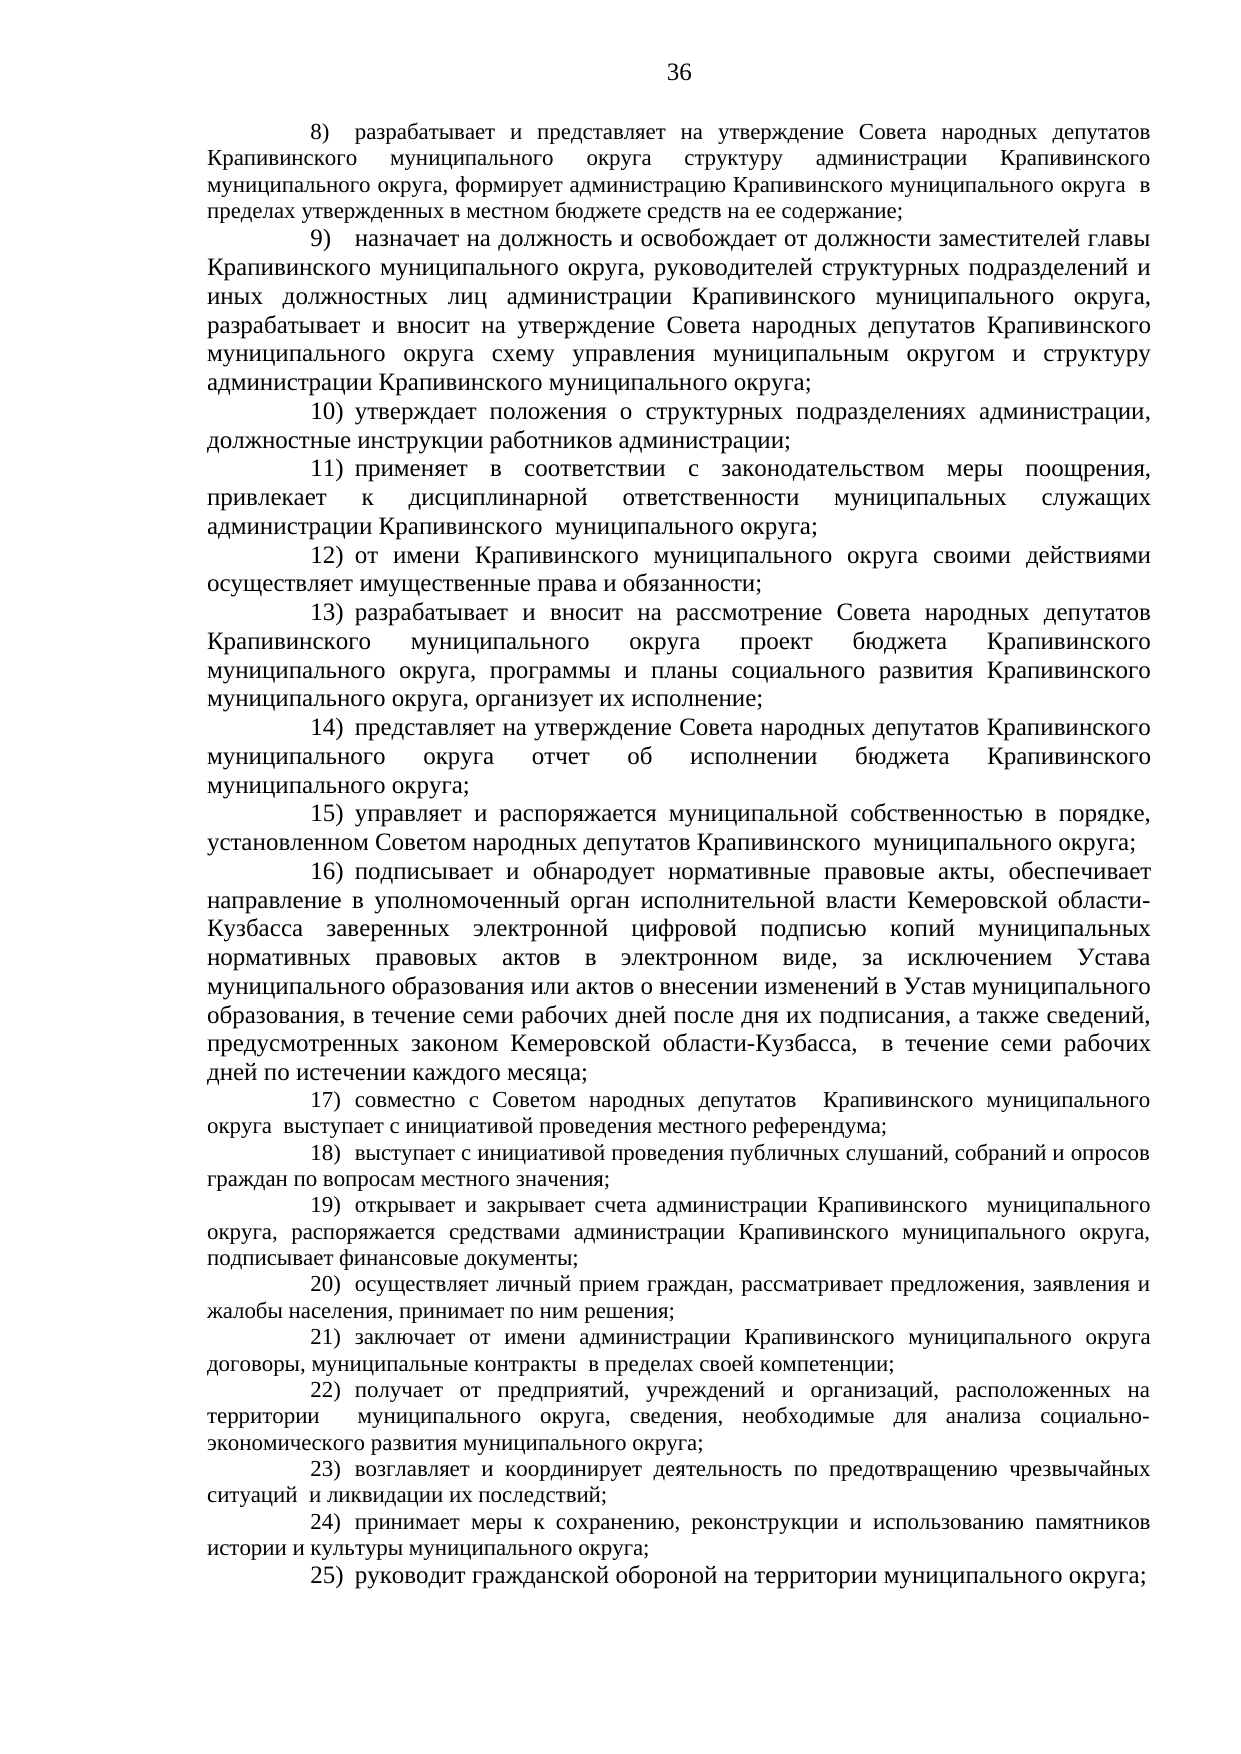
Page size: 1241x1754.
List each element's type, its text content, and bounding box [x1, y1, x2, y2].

list представляет на утверждение Совета народных депутатов Крапивинского муниципального округа отчет об исполнении бюджета Крапивинского муниципального округа; [207, 712, 1152, 798]
list применяет в соответствии с законодательством меры поощрения, привлекает к дисциплинарной ответственности муниципальных служащих администрации Крапивинского муниципального округа; [207, 453, 1152, 540]
list заключает от имени администрации Крапивинского муниципального округа договоры, муниципальные контракты в пределах своей компетенции; [207, 1323, 1152, 1376]
list от имени Крапивинского муниципального округа своими действиями осуществляет имущественные права и обязанности; [207, 540, 1152, 597]
list руководит гражданской обороной на территории муниципального округа; [207, 1560, 1152, 1589]
list разрабатывает и вносит на рассмотрение Совета народных депутатов Крапивинского муниципального округа проект бюджета Крапивинского муниципального округа, программы и планы социального развития Крапивинского муниципального округа, организует их исполнение; [207, 597, 1152, 712]
list совместно с Советом народных депутатов Крапивинского муниципального округа выступает с инициативой проведения местного референдума; [207, 1086, 1152, 1139]
list утверждает положения о структурных подразделениях администрации, должностные инструкции работников администрации; [207, 396, 1152, 453]
list осуществляет личный прием граждан, рассматривает предложения, заявления и жалобы населения, принимает по ним решения; [207, 1271, 1152, 1323]
list возглавляет и координирует деятельность по предотвращению чрезвычайных ситуаций и ликвидации их последствий; [207, 1455, 1152, 1508]
list разрабатывает и представляет на утверждение Совета народных депутатов Крапивинского муниципального округа структуру администрации Крапивинского муниципального округа, формирует администрацию Крапивинского муниципального округа в пределах утвержденных в местном бюджете средств на ее содержание; [207, 118, 1152, 223]
list выступает с инициативой проведения публичных слушаний, собраний и опросов граждан по вопросам местного значения; [207, 1139, 1152, 1191]
list назначает на должность и освобождает от должности заместителей главы Крапивинского муниципального округа, руководителей структурных подразделений и иных должностных лиц администрации Крапивинского муниципального округа, разрабатывает и вносит на утверждение Совета народных депутатов Крапивинского муниципального округа схему управления муниципальным округом и структуру администрации Крапивинского муниципального округа; [207, 223, 1152, 396]
list принимает меры к сохранению, реконструкции и использованию памятников истории и культуры муниципального округа; [207, 1508, 1152, 1560]
list получает от предприятий, учреждений и организаций, расположенных на территории муниципального округа, сведения, необходимые для анализа социально-экономического развития муниципального округа; [207, 1376, 1152, 1455]
list подписывает и обнародует нормативные правовые акты, обеспечивает направление в уполномоченный орган исполнительной власти Кемеровской области-Кузбасса заверенных электронной цифровой подписью копий муниципальных нормативных правовых актов в электронном виде, за исключением Устава муниципального образования или актов о внесении изменений в Устав муниципального образования, в течение семи рабочих дней после дня их подписания, а также сведений, предусмотренных законом Кемеровской области-Кузбасса, в течение семи рабочих дней по истечении каждого месяца; [207, 856, 1152, 1086]
list управляет и распоряжается муниципальной собственностью в порядке, установленном Советом народных депутатов Крапивинского муниципального округа; [207, 798, 1152, 856]
list открывает и закрывает счета администрации Крапивинского муниципального округа, распоряжается средствами администрации Крапивинского муниципального округа, подписывает финансовые документы; [207, 1191, 1152, 1271]
